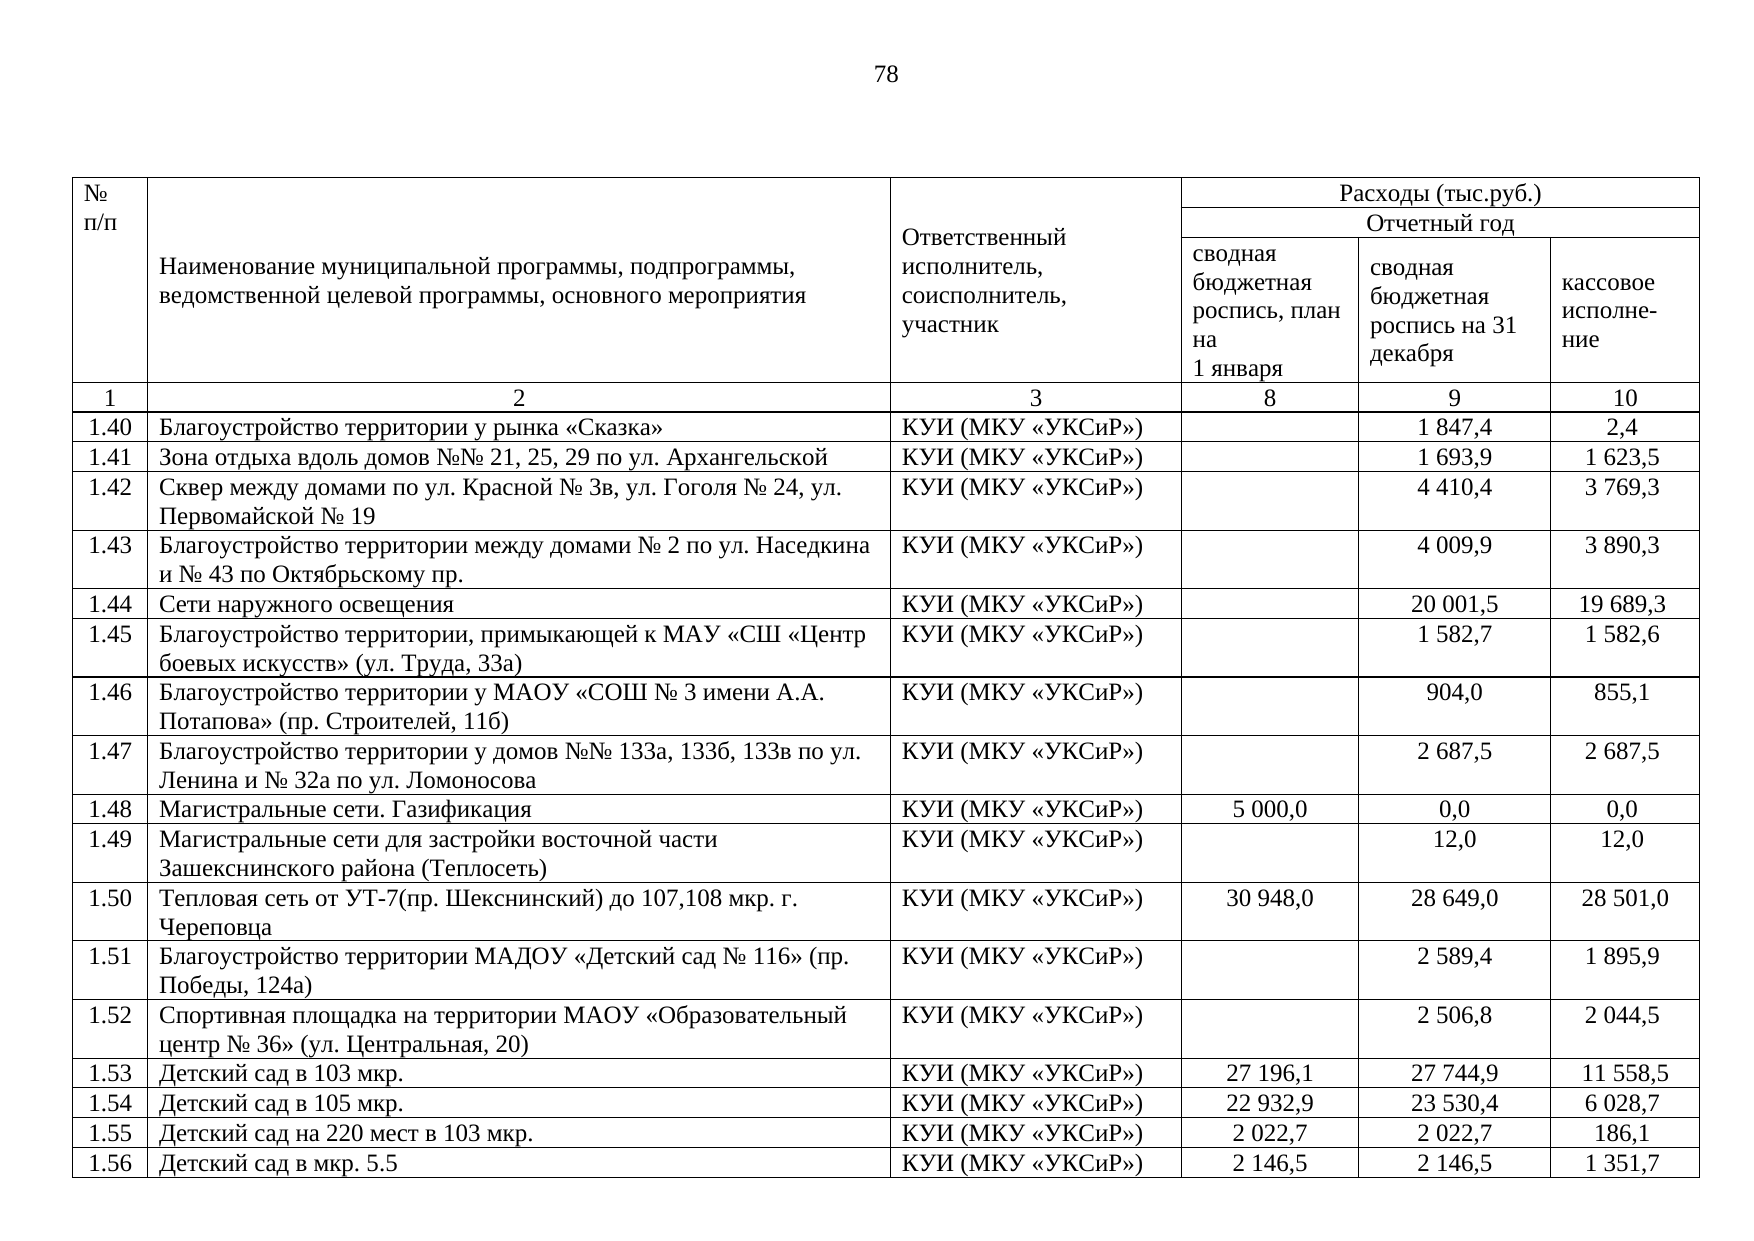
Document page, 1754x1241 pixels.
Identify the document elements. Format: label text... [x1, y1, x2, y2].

table_header Расходы (тыс.руб.) [1182, 178, 1699, 207]
table_cell [1182, 472, 1358, 529]
table_cell Магистральные сети для застройки восточной части Зашекснинского района (Теплосеть) [148, 824, 890, 882]
table_cell 28 501,0 [1551, 883, 1699, 940]
table_cell 23 530,4 [1359, 1088, 1550, 1117]
table_cell 3 [891, 383, 1181, 411]
table_cell КУИ (МКУ «УКСиР») [891, 619, 1181, 676]
table_cell 0,0 [1359, 795, 1550, 823]
table_cell КУИ (МКУ «УКСиР») [891, 442, 1181, 471]
table_cell КУИ (МКУ «УКСиР») [891, 1118, 1181, 1147]
table_cell кассовое исполне-ние [1551, 238, 1699, 382]
table_cell 2 [148, 383, 890, 411]
table_cell [1182, 678, 1358, 735]
table_cell 1.43 [73, 531, 147, 588]
table_cell КУИ (МКУ «УКСиР») [891, 472, 1181, 529]
table_cell [1182, 1000, 1358, 1057]
table_cell 4 410,4 [1359, 472, 1550, 529]
table_cell 2 506,8 [1359, 1000, 1550, 1057]
table_cell КУИ (МКУ «УКСиР») [891, 1000, 1181, 1057]
table_cell 904,0 [1359, 678, 1550, 735]
table_cell 2 044,5 [1551, 1000, 1699, 1057]
table_cell 2 589,4 [1359, 941, 1550, 999]
table_cell Благоустройство территории МАДОУ «Детский сад № 116» (пр. Победы, 124а) [148, 941, 890, 999]
table_cell 1.40 [73, 413, 147, 441]
table_cell 1.52 [73, 1000, 147, 1057]
table_cell 1 582,7 [1359, 619, 1550, 676]
table_cell 12,0 [1551, 824, 1699, 882]
table_cell 2 146,5 [1182, 1148, 1358, 1177]
table_cell Сквер между домами по ул. Красной № 3в, ул. Гоголя № 24, ул. Первомайской № 19 [148, 472, 890, 529]
table_cell 1.45 [73, 619, 147, 676]
table_cell 2 687,5 [1551, 736, 1699, 793]
table_cell КУИ (МКУ «УКСиР») [891, 824, 1181, 882]
table_cell Детский сад в 105 мкр. [148, 1088, 890, 1117]
table_cell 1.55 [73, 1118, 147, 1147]
table_cell 1.47 [73, 736, 147, 793]
table_cell 19 689,3 [1551, 589, 1699, 618]
table_cell сводная бюджетная роспись, план на 1 января [1182, 238, 1358, 382]
table_cell 10 [1551, 383, 1699, 411]
table_cell 12,0 [1359, 824, 1550, 882]
table_cell 1.49 [73, 824, 147, 882]
table_cell 9 [1359, 383, 1550, 411]
table_cell 0,0 [1551, 795, 1699, 823]
table_cell 1.44 [73, 589, 147, 618]
table_cell 3 890,3 [1551, 531, 1699, 588]
table_cell 2 146,5 [1359, 1148, 1550, 1177]
table_cell 1.53 [73, 1059, 147, 1087]
table_cell Благоустройство территории, примыкающей к МАУ «СШ «Центр боевых искусств» (ул. Труда, 33а) [148, 619, 890, 676]
table_cell 1 847,4 [1359, 413, 1550, 441]
table_cell 8 [1182, 383, 1358, 411]
table_cell [1182, 413, 1358, 441]
table_cell Детский сад в мкр. 5.5 [148, 1148, 890, 1177]
table_cell сводная бюджетная роспись на 31 декабря [1359, 238, 1550, 382]
table_cell 28 649,0 [1359, 883, 1550, 940]
table_cell [1182, 941, 1358, 999]
table_cell 2,4 [1551, 413, 1699, 441]
table_cell 20 001,5 [1359, 589, 1550, 618]
table_cell Благоустройство территории у домов №№ 133а, 133б, 133в по ул. Ленина и № 32а по ул. Ломоносова [148, 736, 890, 793]
table_cell 1 582,6 [1551, 619, 1699, 676]
table_cell 6 028,7 [1551, 1088, 1699, 1117]
table_cell КУИ (МКУ «УКСиР») [891, 883, 1181, 940]
table_cell 2 687,5 [1359, 736, 1550, 793]
table_cell 1.56 [73, 1148, 147, 1177]
table_cell 855,1 [1551, 678, 1699, 735]
table_cell 27 744,9 [1359, 1059, 1550, 1087]
table_cell [1182, 619, 1358, 676]
table_cell [1182, 824, 1358, 882]
table_cell Тепловая сеть от УТ-7(пр. Шекснинский) до 107,108 мкр. г. Череповца [148, 883, 890, 940]
table_cell [1182, 589, 1358, 618]
table_cell 1.48 [73, 795, 147, 823]
table_cell 1 [73, 383, 147, 411]
table_cell КУИ (МКУ «УКСиР») [891, 1088, 1181, 1117]
table_cell КУИ (МКУ «УКСиР») [891, 795, 1181, 823]
table_cell 1.42 [73, 472, 147, 529]
table_cell 1.46 [73, 678, 147, 735]
table_cell Детский сад в 103 мкр. [148, 1059, 890, 1087]
table_cell 27 196,1 [1182, 1059, 1358, 1087]
table_cell Магистральные сети. Газификация [148, 795, 890, 823]
table_cell 30 948,0 [1182, 883, 1358, 940]
table_header Наименование муниципальной программы, подпрограммы, ведомственной целевой программы, основного мероприятия [148, 178, 890, 382]
table_cell Сети наружного освещения [148, 589, 890, 618]
table_cell Спортивная площадка на территории МАОУ «Образовательный центр № 36» (ул. Центральная, 20) [148, 1000, 890, 1057]
table_cell [1182, 531, 1358, 588]
table_cell Отчетный год [1182, 208, 1699, 237]
table_cell 1.41 [73, 442, 147, 471]
table_cell 11 558,5 [1551, 1059, 1699, 1087]
table_cell 2 022,7 [1359, 1118, 1550, 1147]
table_cell 186,1 [1551, 1118, 1699, 1147]
table_cell КУИ (МКУ «УКСиР») [891, 1059, 1181, 1087]
table_cell 3 769,3 [1551, 472, 1699, 529]
table_cell Благоустройство территории у рынка «Сказка» [148, 413, 890, 441]
table_cell КУИ (МКУ «УКСиР») [891, 531, 1181, 588]
table_cell 1.50 [73, 883, 147, 940]
table_cell 1.51 [73, 941, 147, 999]
table_header Ответственный исполнитель, соисполнитель, участник [891, 178, 1181, 382]
table_cell [1182, 442, 1358, 471]
table_cell Благоустройство территории у МАОУ «СОШ № 3 имени А.А. Потапова» (пр. Строителей, 11б) [148, 678, 890, 735]
table_cell Детский сад на 220 мест в 103 мкр. [148, 1118, 890, 1147]
table_cell КУИ (МКУ «УКСиР») [891, 1148, 1181, 1177]
table_cell КУИ (МКУ «УКСиР») [891, 736, 1181, 793]
table_cell 5 000,0 [1182, 795, 1358, 823]
table_cell 1 351,7 [1551, 1148, 1699, 1177]
table_cell КУИ (МКУ «УКСиР») [891, 941, 1181, 999]
table_cell 1 623,5 [1551, 442, 1699, 471]
table_cell Благоустройство территории между домами № 2 по ул. Наседкина и № 43 по Октябрьскому пр. [148, 531, 890, 588]
table_header № п/п [73, 178, 147, 382]
table_cell 1 693,9 [1359, 442, 1550, 471]
table_cell КУИ (МКУ «УКСиР») [891, 678, 1181, 735]
table_cell 22 932,9 [1182, 1088, 1358, 1117]
table_cell 2 022,7 [1182, 1118, 1358, 1147]
table_cell Зона отдыха вдоль домов №№ 21, 25, 29 по ул. Архангельской [148, 442, 890, 471]
table_cell 4 009,9 [1359, 531, 1550, 588]
table_cell КУИ (МКУ «УКСиР») [891, 589, 1181, 618]
table_cell 1 895,9 [1551, 941, 1699, 999]
table_cell [1182, 736, 1358, 793]
table_cell КУИ (МКУ «УКСиР») [891, 413, 1181, 441]
table_cell 1.54 [73, 1088, 147, 1117]
